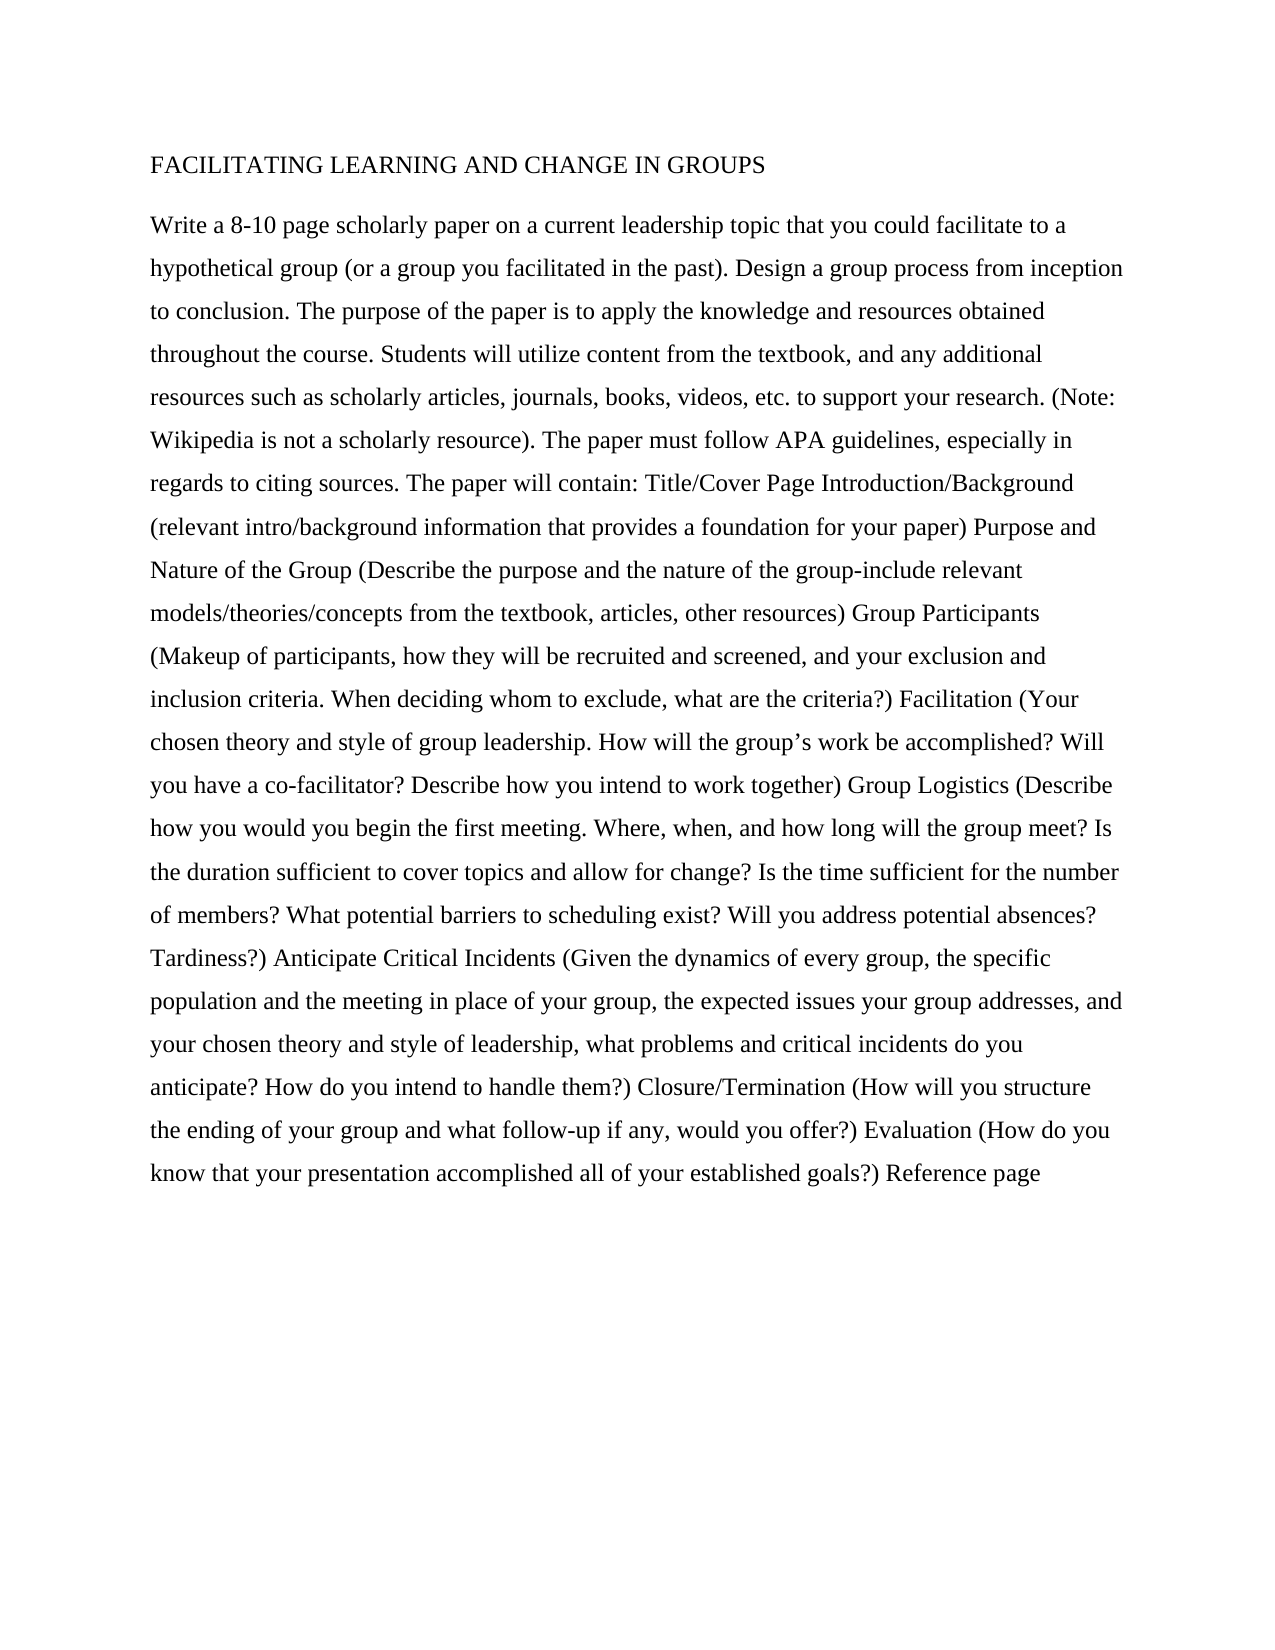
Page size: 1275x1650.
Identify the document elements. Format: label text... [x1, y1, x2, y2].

text W‌‌‌‍‍‌‍‍‌‍‌‍‌‍‍‌‌‌‌rite a 8-10 page scholarly paper on a current leadership topic that you could facilitate to a hypothetical group (or a group you facilitated in the past). Design a group process from inception to conclusion. The purpose of the paper is to apply the knowledge and resources obtained throughout the course. Students will utilize content from the textbook, and any additional resources such as scholarly articles, journals, books, videos, etc. to support your research. (Note: Wikipedia is not a scholarly resource). The paper must follow APA guidelines, especially in regards to citing sources. The paper will contain: Title/Cover Page Introduction/Background (relevant intro/background information that provides a foundation for your paper) Purpose and Nature of the Group (Describe the purpose and the nature of the group-include relevant models/theories/concepts from the textbook, articles, other resources) Group Participants (Makeup of participants, how they will be recruited and screened, and your exclusion and inclusion criteria. When deciding whom to exclude, wh‌‌‌‍‍‌‍‍‌‍‌‍‌‍‍‌‌‌‌at are the criteria?) Facilitation (Your chosen theory and style of group leadership. How will the group’s work be accomplished? Will you have a co-facilitator? Describe how you intend to work together) Group Logistics (Describe how you would you begin the first meeting. Where, when, and how long will the group meet? Is the duration sufficient to cover topics and allow for change? Is the time sufficient for the number of members? What potential barriers to scheduling exist? Will you address potential absences? Tardiness?) Anticipate Critical Incidents (Given the dynamics of every group, the specific population and the meeting in place of your group, the expected issues your group addresses, and your chosen theory and style of leadership, what problems and critical incidents do you anticipate? How do you intend to handle them?) Closure/Termination (How will you structure the ending of your group and what follow-up if any, would you offer?) Evaluation (How do you know that your presentation accomplished all of your established goals?) Reference p‌‌‌‍‍‌‍‍‌‍‌‍‌‍‍‌‌‌‌age [150, 210, 1125, 1187]
text FACILITATING LEARNING AND CHANGE IN GROUPS [150, 150, 1125, 179]
